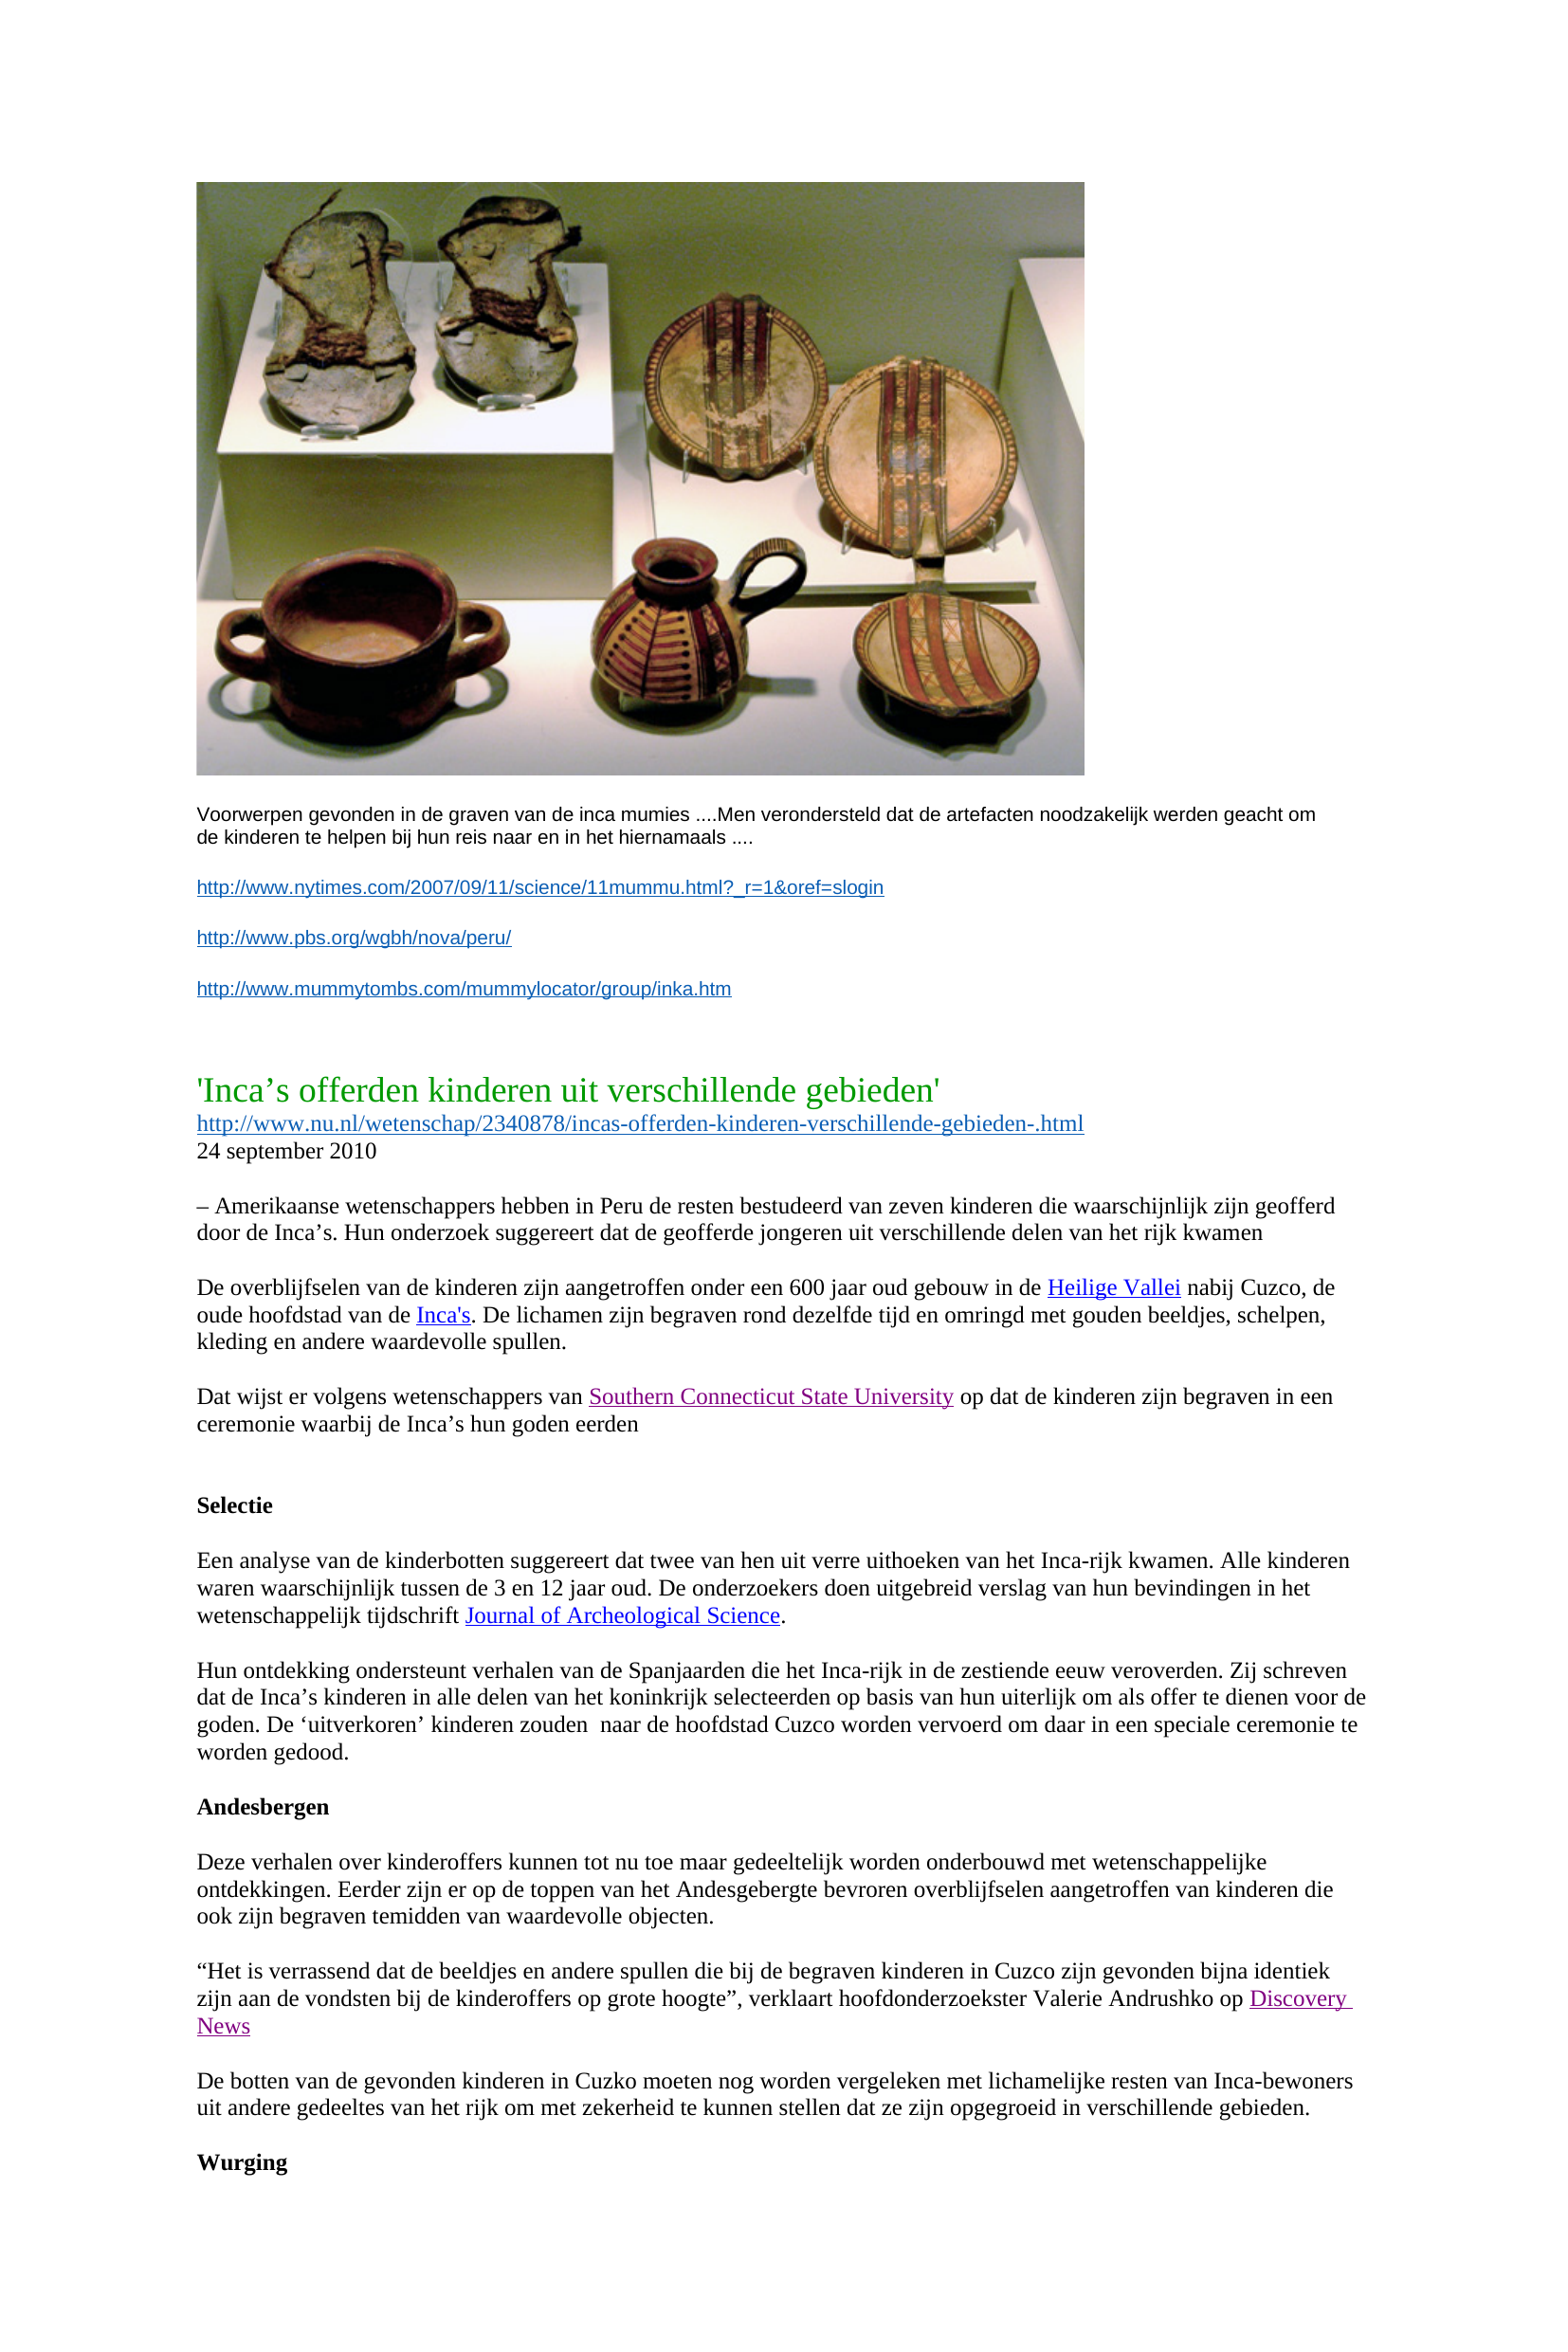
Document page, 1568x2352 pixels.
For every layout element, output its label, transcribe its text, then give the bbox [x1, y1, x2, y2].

text Een analyse van de kinderbotten suggereert dat twee van hen uit verre uithoeken van het Inca-rijk kwamen. Alle kinderen waren waarschijnlijk tussen de 3 en 12 jaar oud. De onderzoekers doen uitgebreid verslag van hun bevindingen in het wetenschappelijk tijdschrift Journal of Archeological Science. [196, 1546, 1372, 1629]
text De botten van de gevonden kinderen in Cuzko moeten nog worden vergeleken met lichamelijke resten van Inca-bewoners uit andere gedeeltes van het rijk om met zekerheid te kunnen stellen dat ze zijn opgegroeid in verschillende gebieden. [196, 2067, 1372, 2121]
text Wurging [196, 2148, 1372, 2176]
text De overblijfselen van de kinderen zijn aangetroffen onder een 600 jaar oud gebouw in de Heilige Vallei nabij Cuzco, de oude hoofdstad van de Inca's. De lichamen zijn begraven rond dezelfde tijd en omringd met gouden beeldjes, schelpen, kleding en andere waardevolle spullen. [196, 1273, 1372, 1355]
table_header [182, 140, 1357, 1014]
text – Amerikaanse wetenschappers hebben in Peru de resten bestudeerd van zeven kinderen die waarschijnlijk zijn geofferd door de Inca’s. Hun onderzoek suggereert dat de geofferde jongeren uit verschillende delen van het rijk kwamen [196, 1192, 1372, 1246]
text Dat wijst er volgens wetenschappers van Southern Connecticut State University op dat de kinderen zijn begraven in een ceremonie waarbij de Inca’s hun goden eerden [196, 1382, 1372, 1437]
text “Het is verrassend dat de beeldjes en andere spullen die bij de begraven kinderen in Cuzco zijn gevonden bijna identiek zijn aan de vondsten bij de kinderoffers op grote hoogte”, verklaart hoofdonderzoekster Valerie Andrushko op Discovery News [196, 1957, 1372, 2039]
text 24 september 2010 [196, 1137, 1372, 1164]
text Andesbergen [196, 1793, 1372, 1820]
text Deze verhalen over kinderoffers kunnen tot nu toe maar gedeeltelijk worden onderbouwd met wetenschappelijke ontdekkingen. Eerder zijn er op de toppen van het Andesgebergte bevroren overblijfselen aangetroffen van kinderen die ook zijn begraven temidden van waardevolle objecten. [196, 1848, 1372, 1929]
text Hun ontdekking ondersteunt verhalen van de Spanjaarden die het Inca-rijk in de zestiende eeuw veroverden. Zij schreven dat de Inca’s kinderen in alle delen van het koninkrijk selecteerden op basis van hun uiterlijk om als offer te dienen voor de goden. De ‘uitverkoren’ kinderen zouden naar de hoofdstad Cuzco worden vervoerd om daar in een speciale ceremonie te worden gedood. [196, 1656, 1372, 1765]
text http://www.nu.nl/wetenschap/2340878/incas-offerden-kinderen-verschillende-gebieden-.html [196, 1110, 1372, 1137]
picture [196, 182, 1085, 775]
text 'Inca’s offerden kinderen uit verschillende gebieden' [196, 1068, 1372, 1110]
text Selectie [196, 1491, 1372, 1519]
